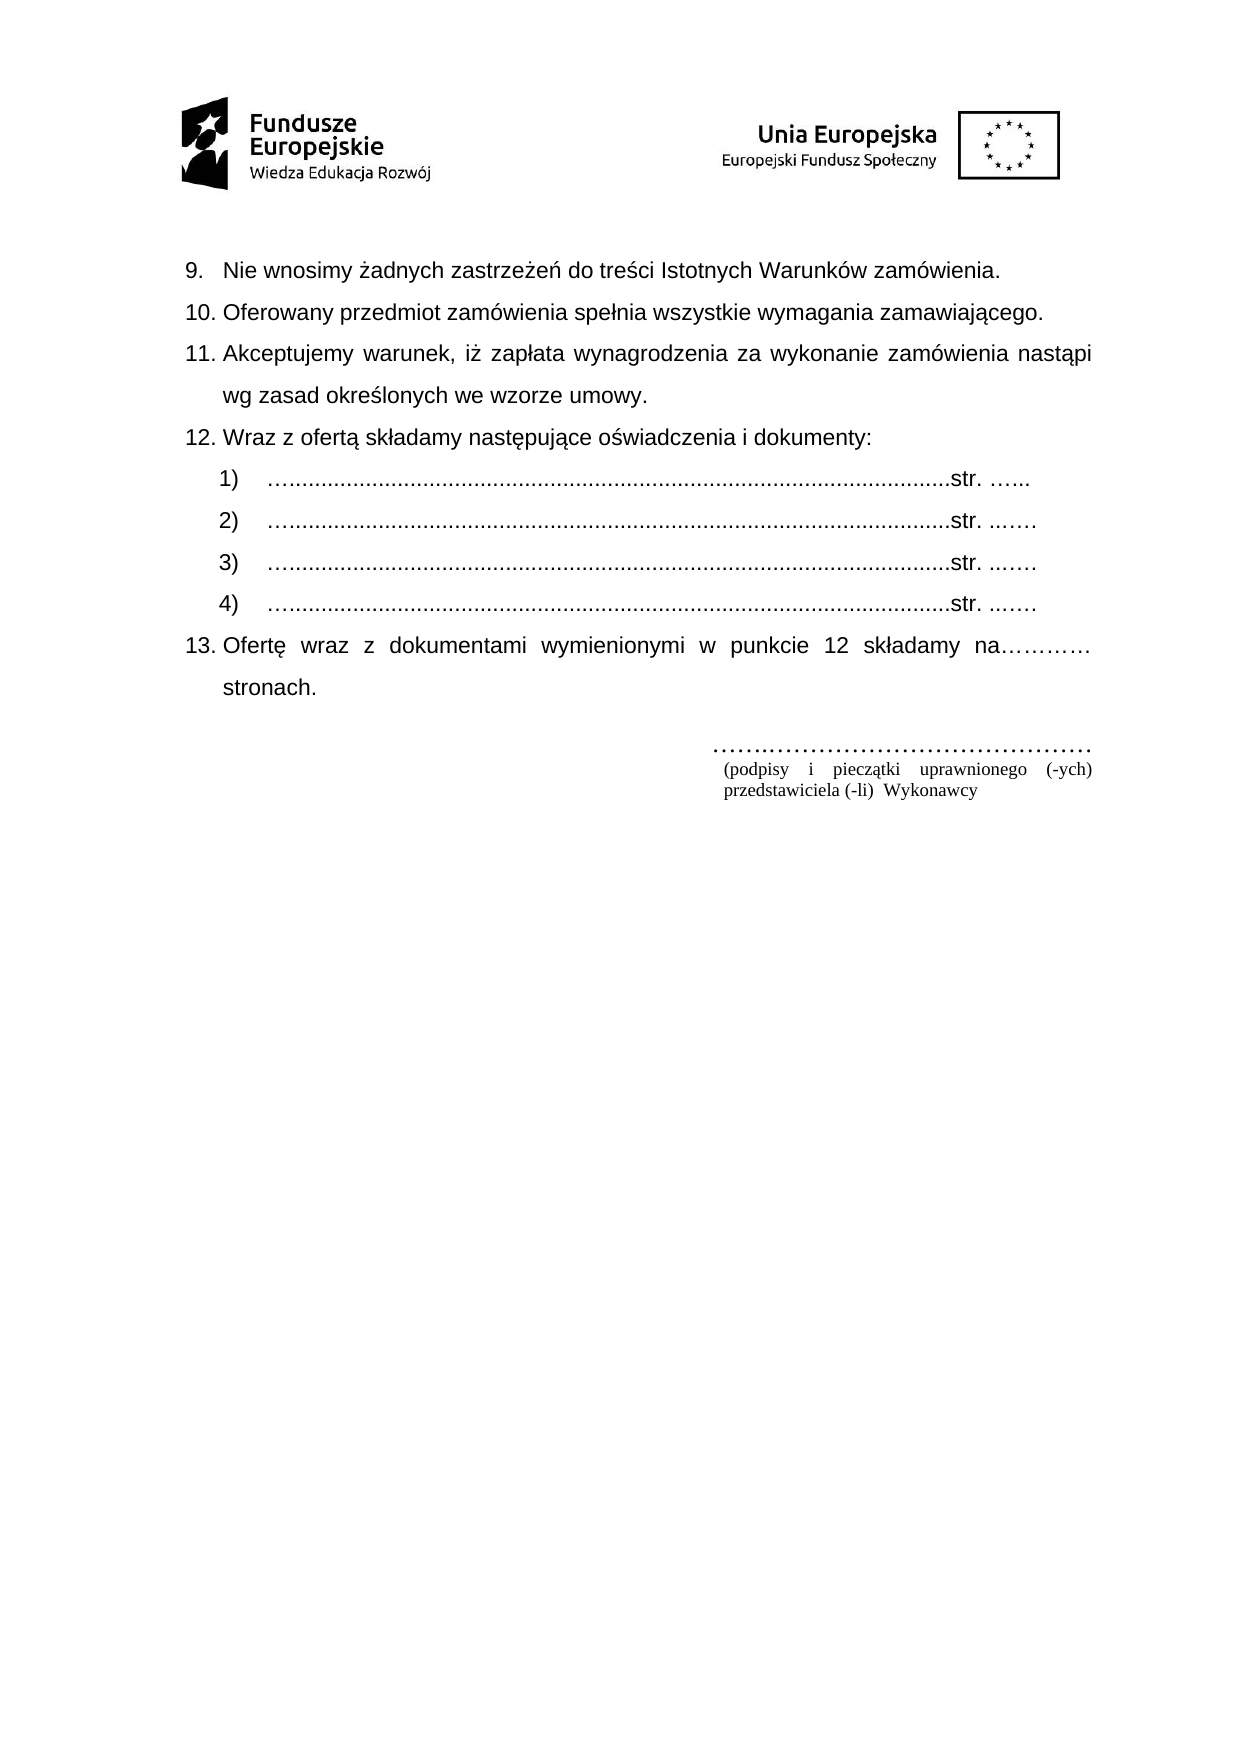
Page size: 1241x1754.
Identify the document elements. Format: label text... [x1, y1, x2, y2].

text …….………………………………… [443, 729, 1093, 757]
picture [158, 73, 453, 213]
list Oferowany przedmiot zamówienia spełnia wszystkie wymagania zamawiającego. [185, 283, 1093, 325]
text (podpisy i pieczątki uprawnionego (-ych) przedstawiciela (-li) Wykonawcy [723, 757, 1093, 801]
list …........................................................................................................str. ...…. [218, 575, 1093, 617]
list …........................................................................................................str. …... [218, 450, 1093, 492]
list Wraz z ofertą składamy następujące oświadczenia i dokumenty: [185, 408, 1093, 450]
picture [700, 89, 1082, 202]
list …........................................................................................................str. ...…. [218, 492, 1093, 533]
list …........................................................................................................str. ...…. [218, 533, 1093, 575]
list Nie wnosimy żadnych zastrzeżeń do treści Istotnych Warunków zamówienia. [185, 242, 1093, 283]
list Akceptujemy warunek, iż zapłata wynagrodzenia za wykonanie zamówienia nastąpi wg zasad określonych we wzorze umowy. [185, 325, 1093, 408]
list Ofertę wraz z dokumentami wymienionymi w punkcie 12 składamy na………… stronach. [185, 617, 1093, 700]
